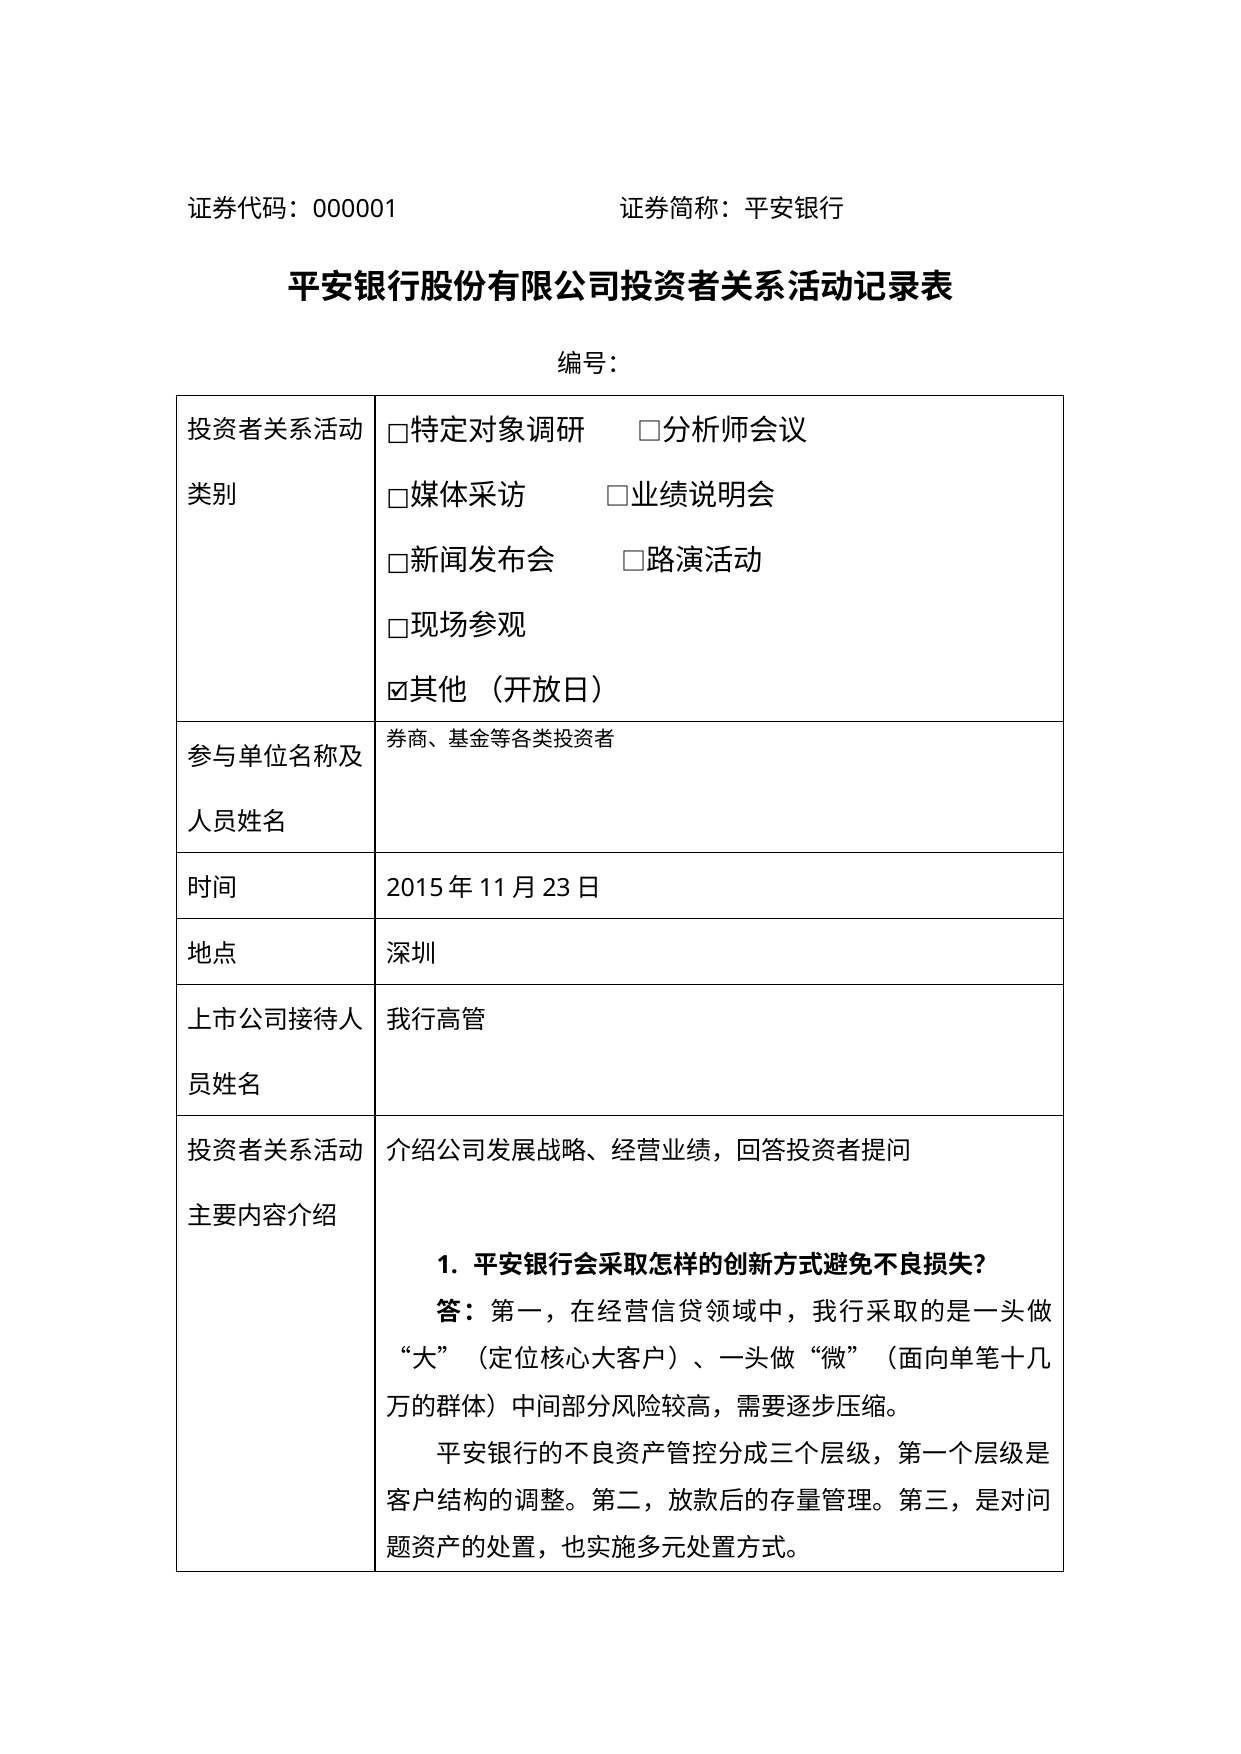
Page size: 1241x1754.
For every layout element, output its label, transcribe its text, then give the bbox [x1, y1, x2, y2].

table_cell 我行高管 [376, 985, 1063, 1115]
table_cell 地点 [177, 919, 374, 984]
table_header □特定对象调研 □分析师会议 □媒体采访 □业绩说明会 □新闻发布会 □路演活动 □现场参观 其他 （开放日） [376, 396, 1063, 721]
table_header 投资者关系活动类别 [177, 396, 374, 721]
table_cell 2015年11月23日 [376, 853, 1063, 918]
table_cell 券商、基金等各类投资者 [376, 722, 1063, 852]
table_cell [376, 1116, 1063, 1571]
text 平安银行股份有限公司投资者关系活动记录表 [187, 252, 1053, 317]
table_cell 投资者关系活动主要内容介绍 [177, 1116, 374, 1571]
table_cell 上市公司接待人员姓名 [177, 985, 374, 1115]
text 编号： [187, 329, 1053, 394]
text 证券代码：000001 证券简称：平安银行 [187, 174, 1053, 239]
table_cell 时间 [177, 853, 374, 918]
table_cell 参与单位名称及人员姓名 [177, 722, 374, 852]
table_cell 深圳 [376, 919, 1063, 984]
